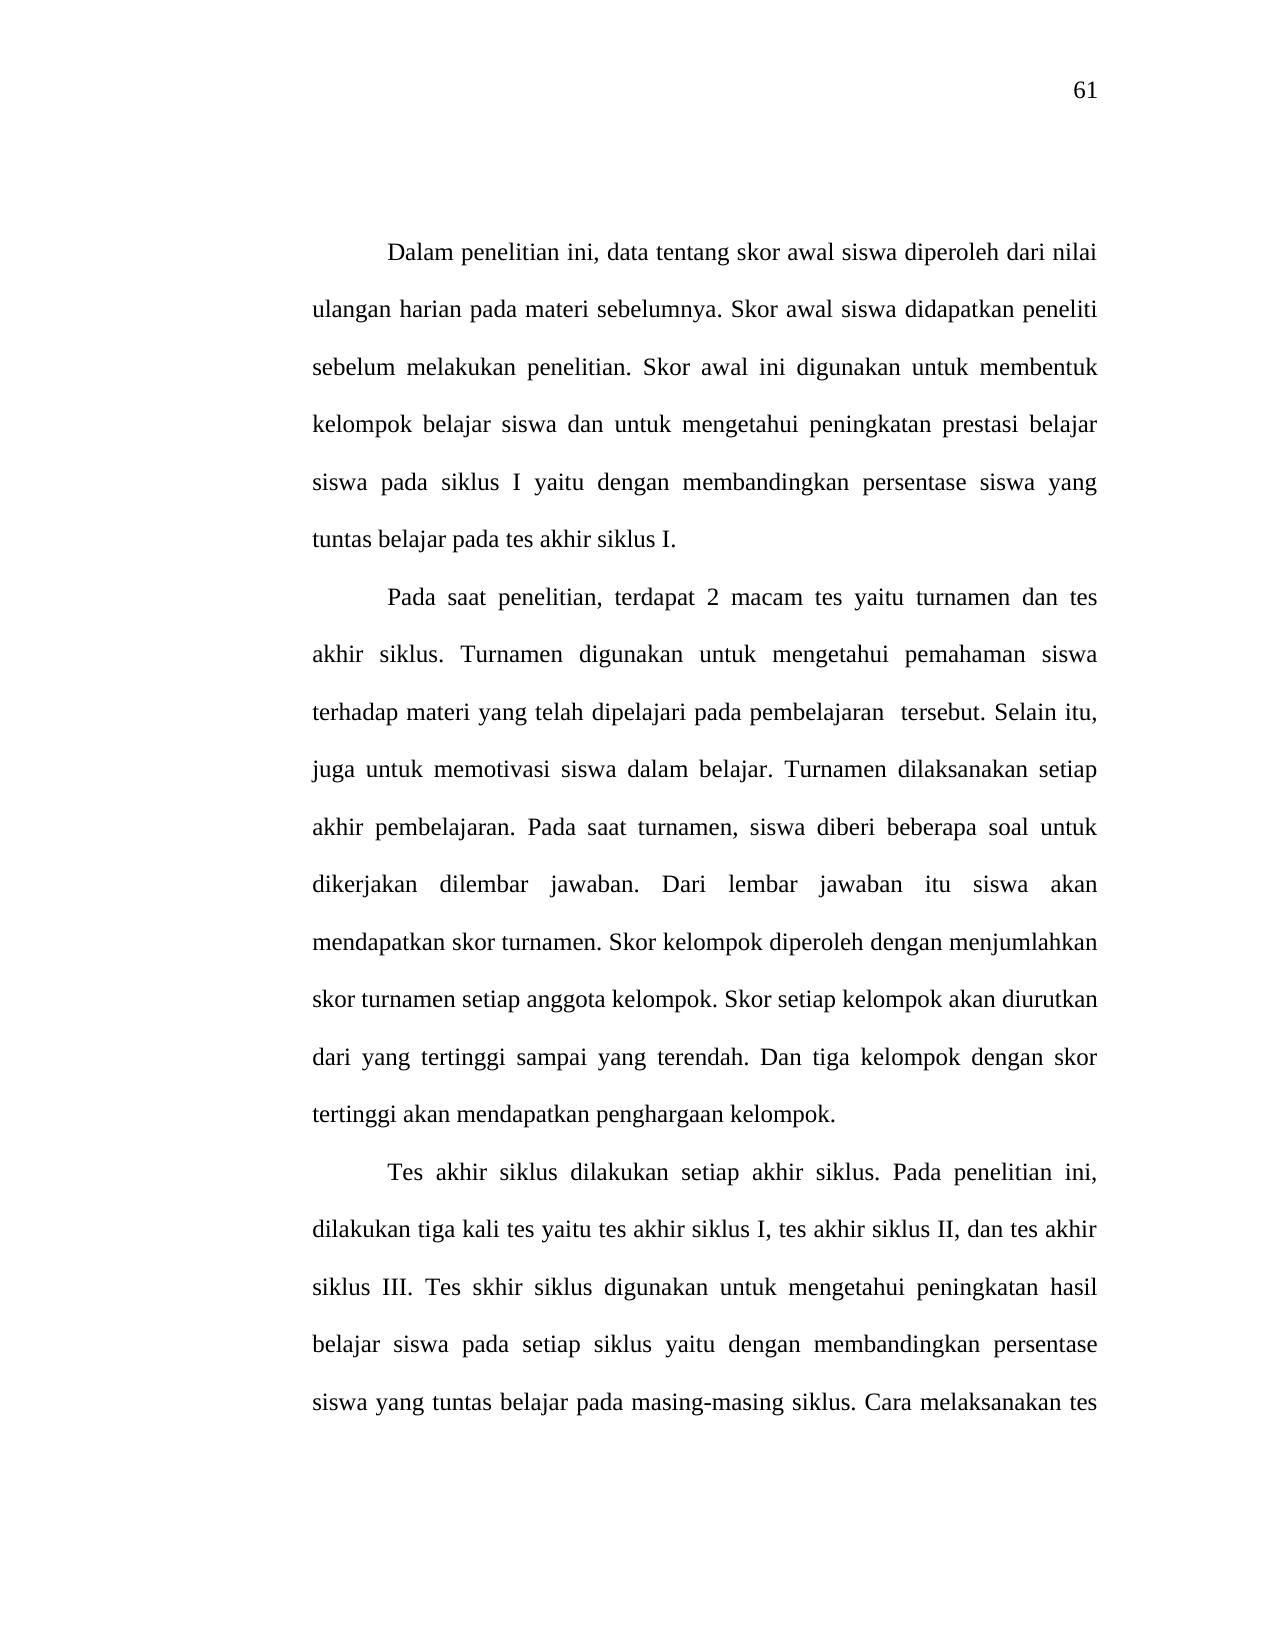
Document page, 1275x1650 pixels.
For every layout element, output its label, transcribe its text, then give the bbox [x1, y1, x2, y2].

text Dalam penelitian ini, data tentang skor awal siswa diperoleh dari nilai ulangan harian pada materi sebelumnya. Skor awal siswa didapatkan peneliti sebelum melakukan penelitian. Skor awal ini digunakan untuk membentuk kelompok belajar siswa dan untuk mengetahui peningkatan prestasi belajar siswa pada siklus I yaitu dengan membandingkan persentase siswa yang tuntas belajar pada tes akhir siklus I. [312, 237, 1098, 553]
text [312, 1157, 1098, 1416]
text Pada saat penelitian, terdapat 2 macam tes yaitu turnamen dan tes akhir siklus. Turnamen digunakan untuk mengetahui pemahaman siswa terhadap materi yang telah dipelajari pada pembelajaran tersebut. Selain itu, juga untuk memotivasi siswa dalam belajar. Turnamen dilaksanakan setiap akhir pembelajaran. Pada saat turnamen, siswa diberi beberapa soal untuk dikerjakan dilembar jawaban. Dari lembar jawaban itu siswa akan mendapatkan skor turnamen. Skor kelompok diperoleh dengan menjumlahkan skor turnamen setiap anggota kelompok. Skor setiap kelompok akan diurutkan dari yang tertinggi sampai yang terendah. Dan tiga kelompok dengan skor tertinggi akan mendapatkan penghargaan kelompok. [312, 582, 1098, 1128]
